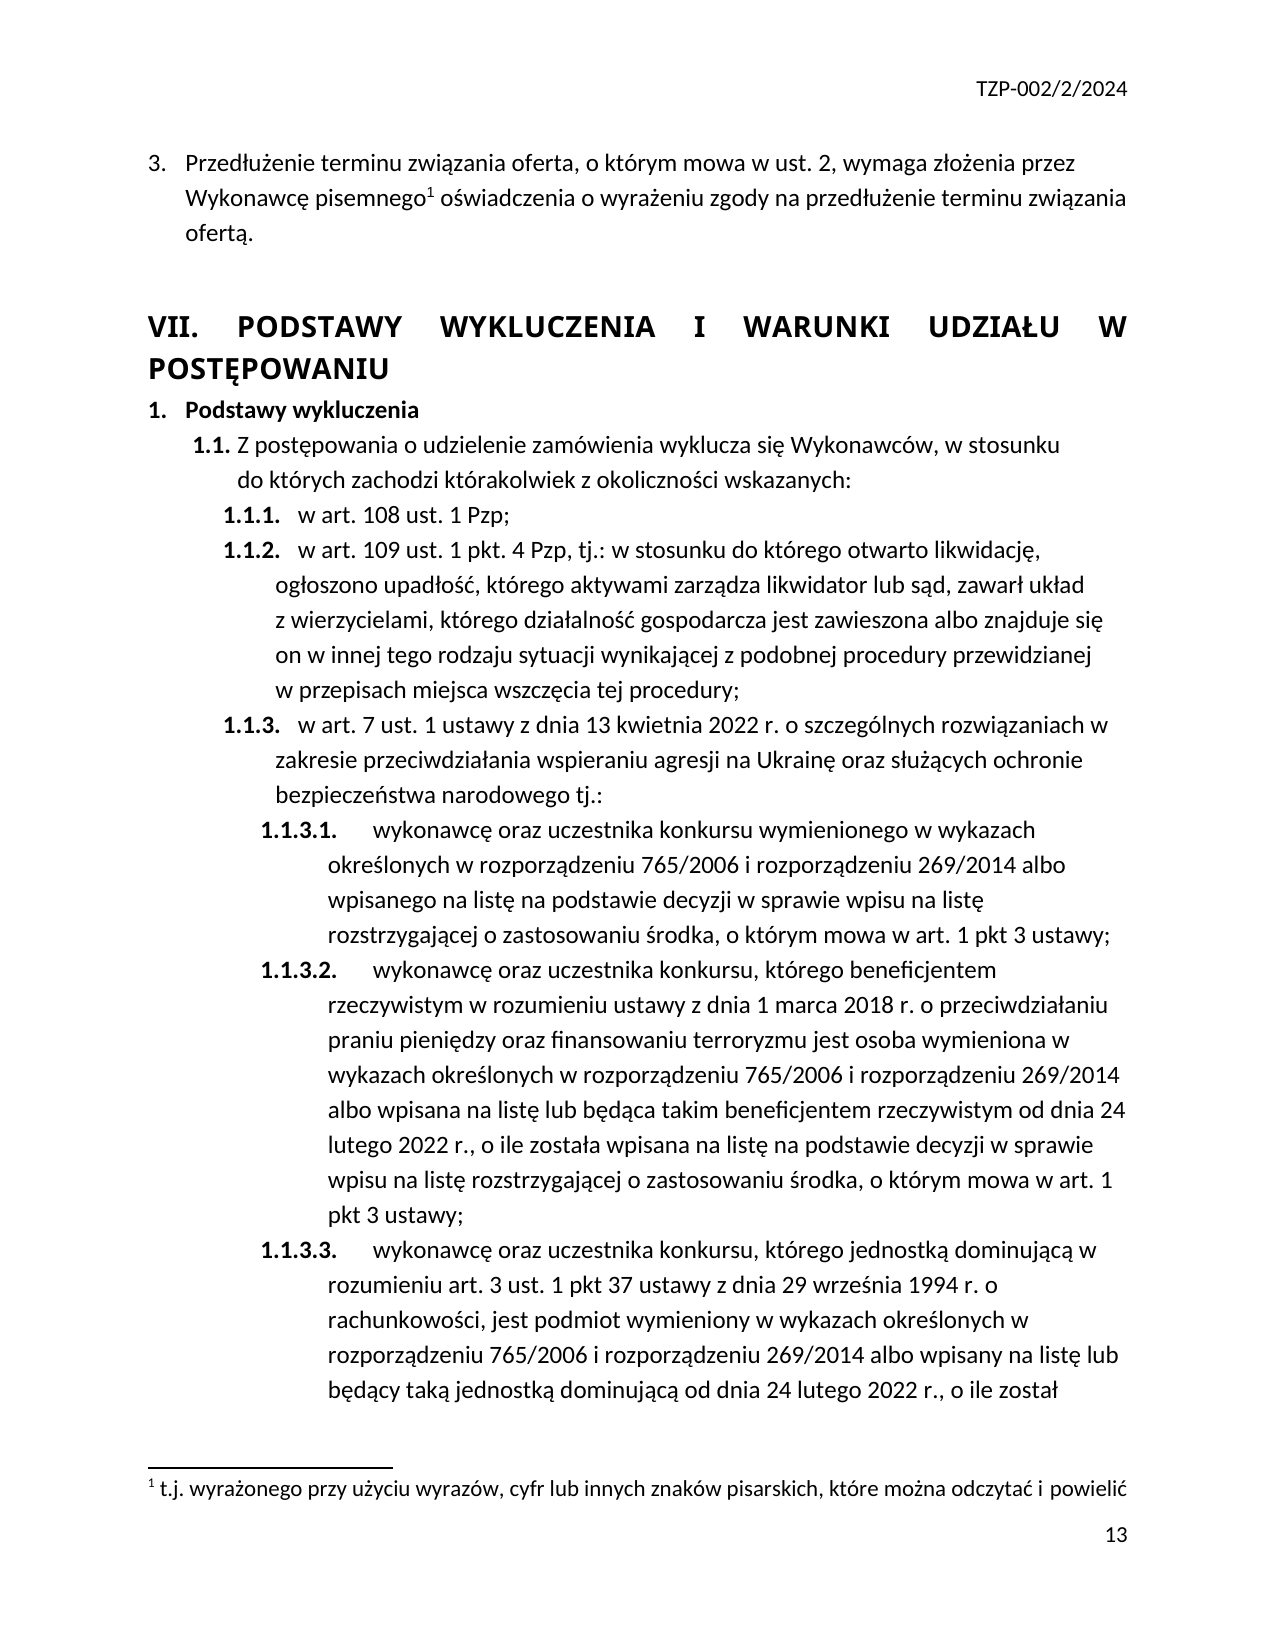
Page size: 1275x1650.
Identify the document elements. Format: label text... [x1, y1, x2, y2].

list w art. 7 ust. 1 ustawy z dnia 13 kwietnia 2022 r. o szczególnych rozwiązaniach w zakresie przeciwdziałania wspieraniu agresji na Ukrainę oraz służących ochronie bezpieczeństwa narodowego tj.: [223, 709, 1127, 810]
list Z postępowania o udzielenie zamówienia wyklucza się Wykonawców, w stosunku do których zachodzi którakolwiek z okoliczności wskazanych: [192, 429, 1127, 495]
list Podstawy wykluczenia [148, 394, 1127, 425]
subtitle VII. Podstawy wykluczenia i warunki udziału w postępowaniu [148, 307, 1127, 388]
list w art. 108 ust. 1 Pzp; [223, 499, 1127, 530]
list w art. 109 ust. 1 pkt. 4 Pzp, tj.: w stosunku do którego otwarto likwidację, ogłoszono upadłość, którego aktywami zarządza likwidator lub sąd, zawarł układ z wierzycielami, którego działalność gospodarcza jest zawieszona albo znajduje się on w innej tego rodzaju sytuacji wynikającej z podobnej procedury przewidzianej w przepisach miejsca wszczęcia tej procedury; [223, 534, 1127, 705]
list Przedłużenie terminu związania oferta, o którym mowa w ust. 2, wymaga złożenia przez Wykonawcę pisemnego oświadczenia o wyrażeniu zgody na przedłużenie terminu związania ofertą. [148, 148, 1127, 248]
list wykonawcę oraz uczestnika konkursu, którego beneficjentem rzeczywistym w rozumieniu ustawy z dnia 1 marca 2018 r. o przeciwdziałaniu praniu pieniędzy oraz finansowaniu terroryzmu jest osoba wymieniona w wykazach określonych w rozporządzeniu 765/2006 i rozporządzeniu 269/2014 albo wpisana na listę lub będąca takim beneficjentem rzeczywistym od dnia 24 lutego 2022 r., o ile została wpisana na listę na podstawie decyzji w sprawie wpisu na listę rozstrzygającej o zastosowaniu środka, o którym mowa w art. 1 pkt 3 ustawy; [260, 954, 1127, 1230]
list wykonawcę oraz uczestnika konkursu wymienionego w wykazach określonych w rozporządzeniu 765/2006 i rozporządzeniu 269/2014 albo wpisanego na listę na podstawie decyzji w sprawie wpisu na listę rozstrzygającej o zastosowaniu środka, o którym mowa w art. 1 pkt 3 ustawy; [260, 814, 1127, 950]
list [260, 1234, 1127, 1405]
